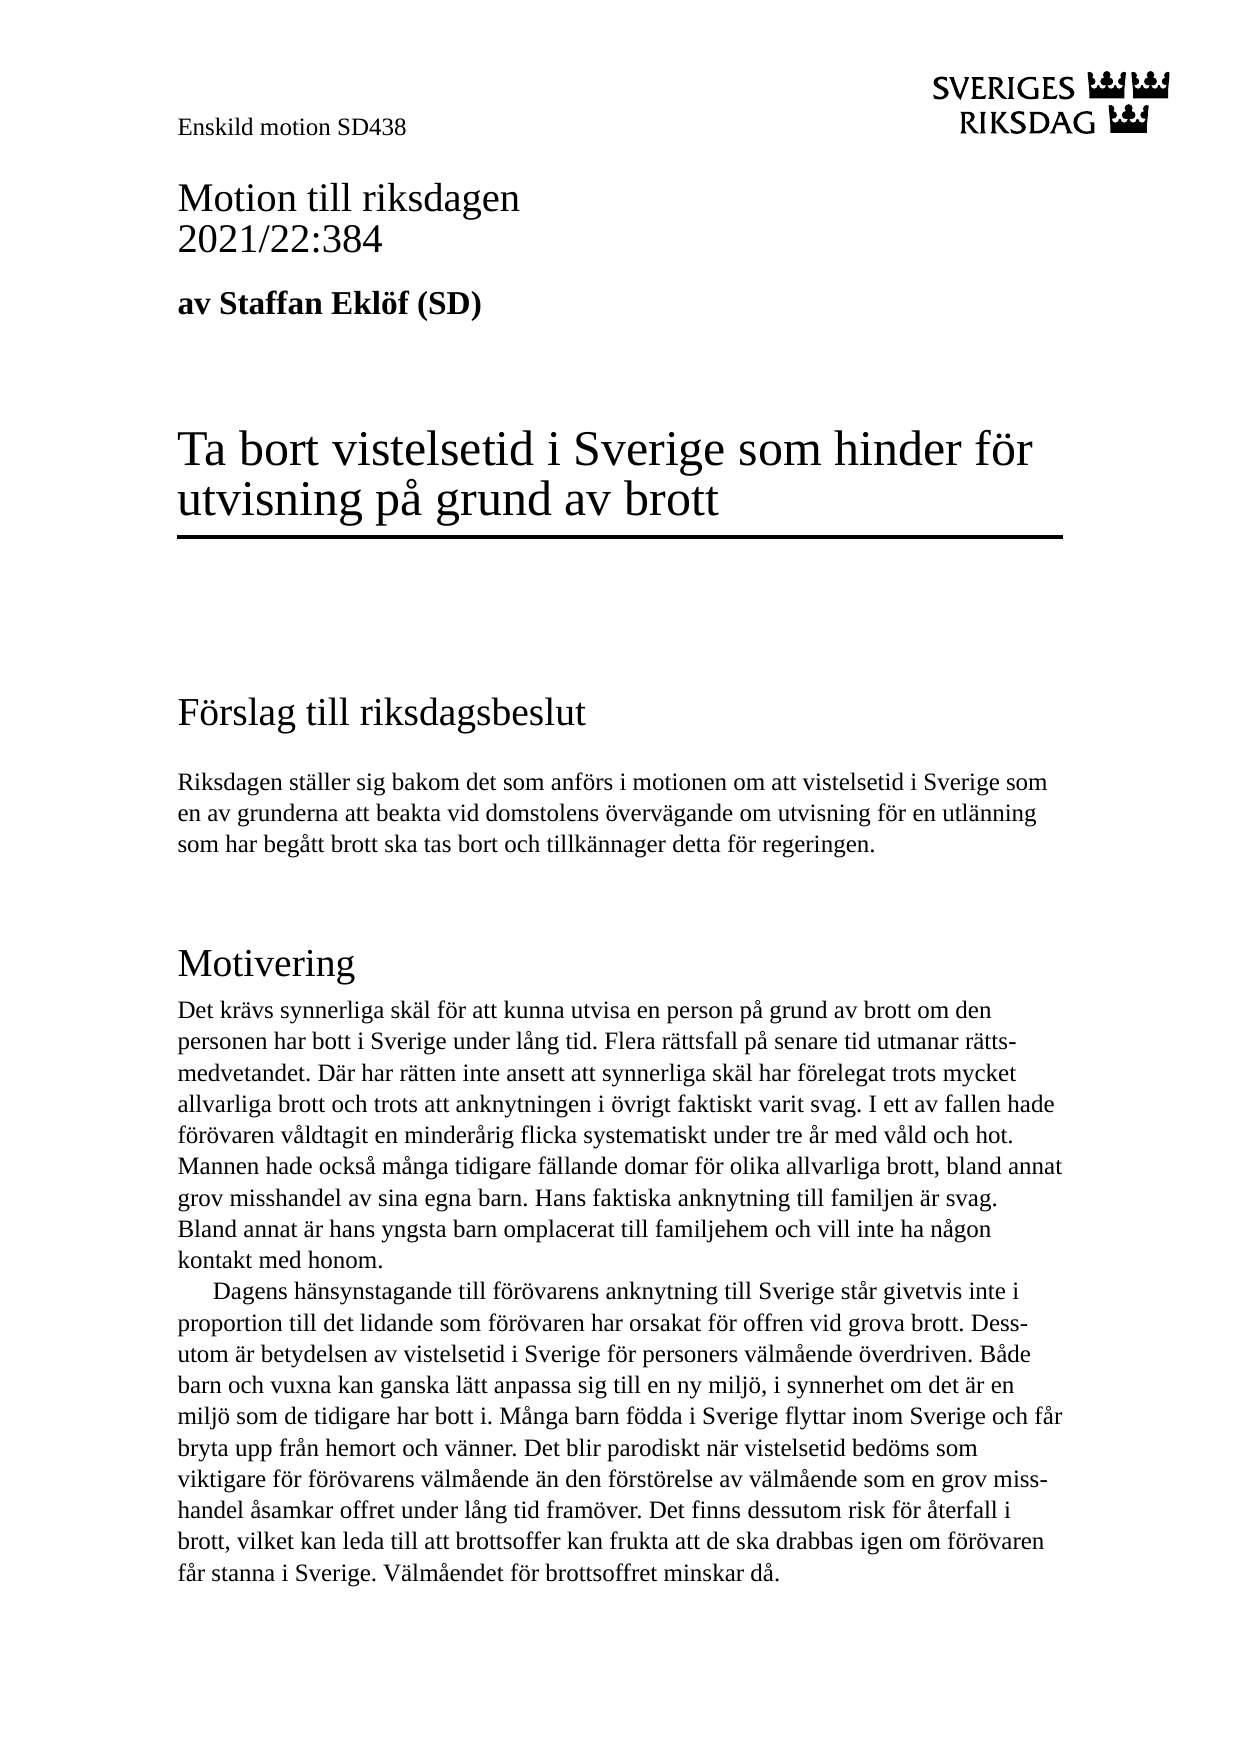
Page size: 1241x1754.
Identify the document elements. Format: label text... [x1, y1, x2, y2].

text Det krävs synnerliga skäl för att kunna utvisa en person på grund av brott om den personen har bott i Sverige under lång tid. Flera rättsfall på senare tid utmanar rättsmedvetandet. Där har rätten inte ansett att synnerliga skäl har förelegat trots mycket allvarliga brott och trots att anknytningen i övrigt faktiskt varit svag. I ett av fallen hade förövaren våldtagit en minderårig flicka systematiskt under tre år med våld och hot. Mannen hade också många tidigare fällande domar för olika allvarliga brott, bland annat grov misshandel av sina egna barn. Hans faktiska anknytning till familjen är svag. Bland annat är hans yngsta barn omplacerat till familjehem och vill inte ha någon kontakt med honom. [177, 993, 1063, 1274]
text Dagens hänsynstagande till förövarens anknytning till Sverige står givetvis inte i proportion till det lidande som förövaren har orsakat för offren vid grova brott. Dessutom är betydelsen av vistelsetid i Sverige för personers välmående överdriven. Både barn och vuxna kan ganska lätt anpassa sig till en ny miljö, i synnerhet om det är en miljö som de tidigare har bott i. Många barn födda i Sverige flyttar inom Sverige och får bryta upp från hemort och vänner. Det blir parodiskt när vistelsetid bedöms som viktigare för förövarens välmående än den förstörelse av välmående som en grov misshandel åsamkar offret under lång tid framöver. Det finns dessutom risk för återfall i brott, vilket kan leda till att brottsoffer kan frukta att de ska drabbas igen om förövaren får stanna i Sverige. Välmåendet för brottsoffret minskar då. [177, 1274, 1063, 1586]
